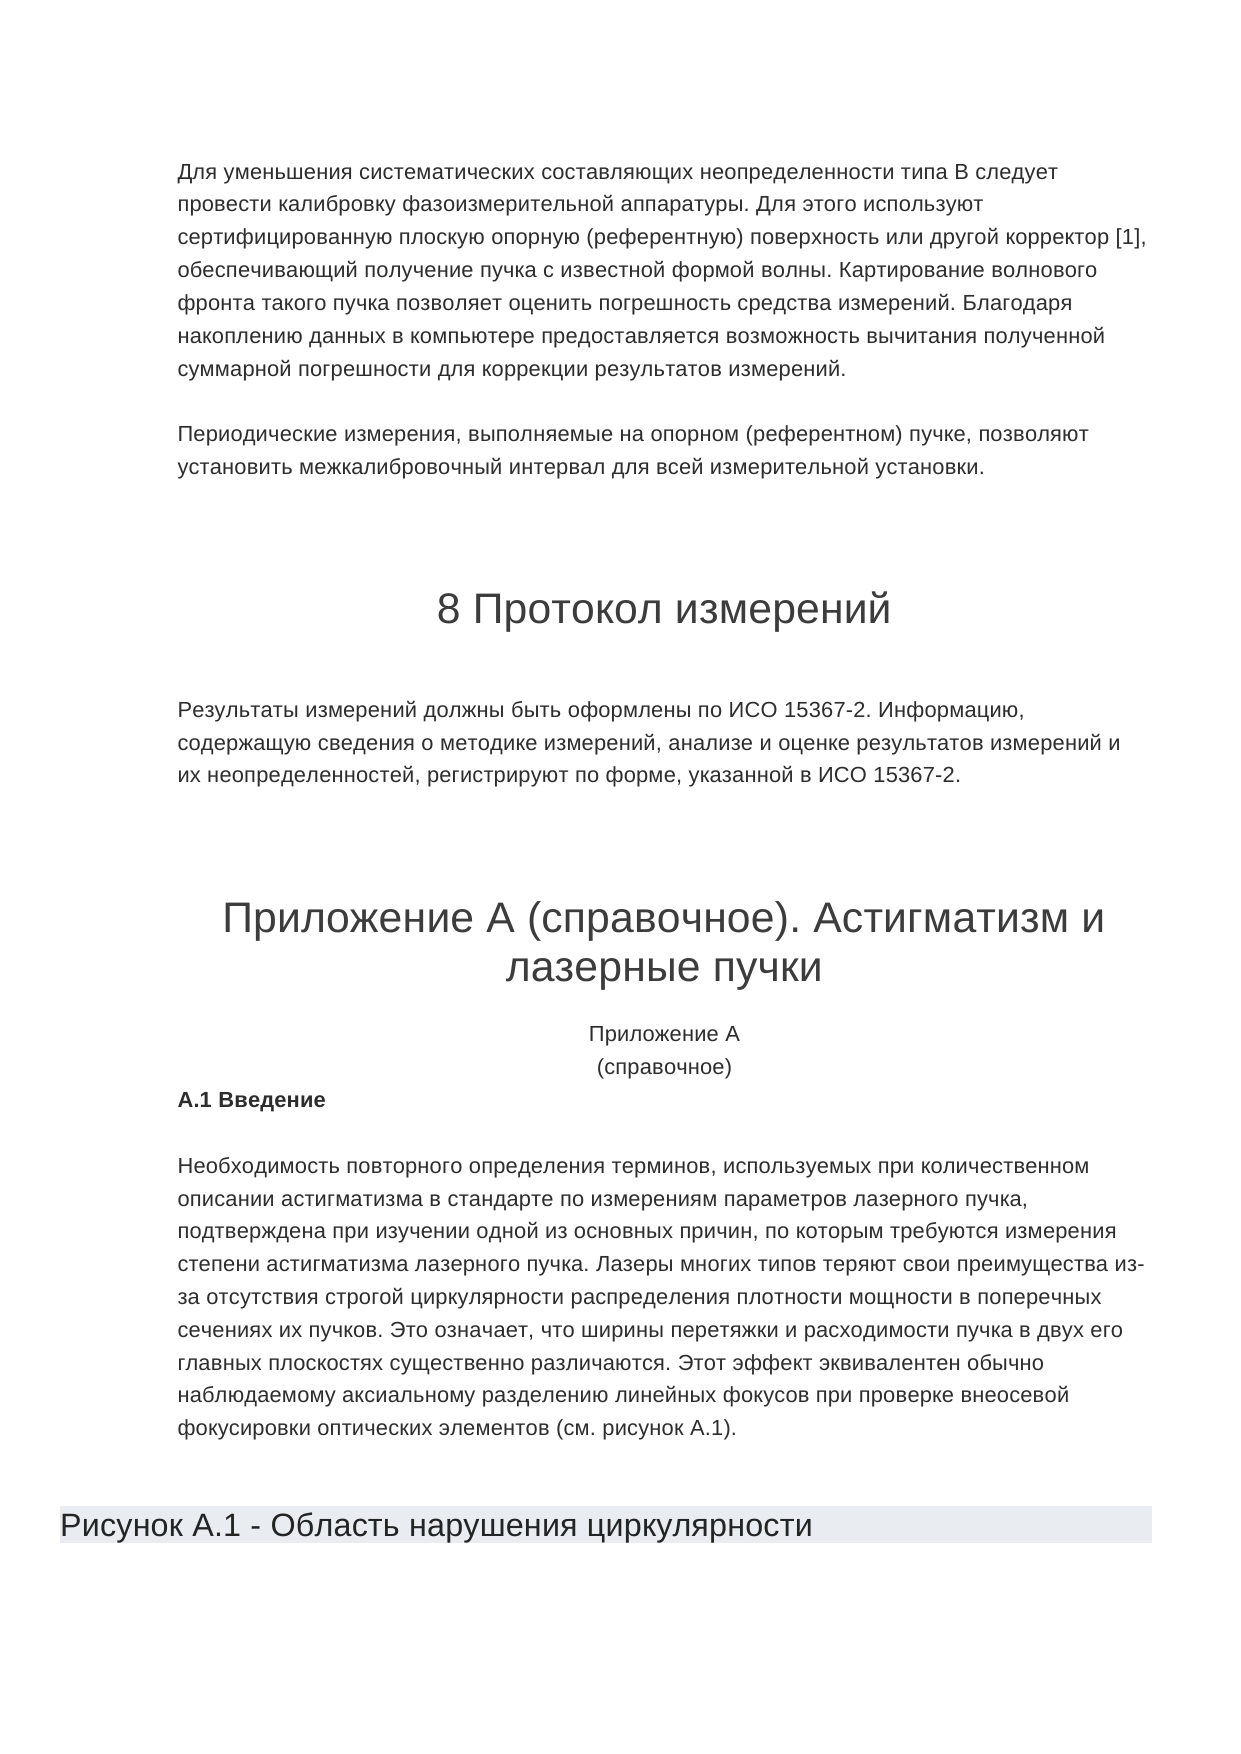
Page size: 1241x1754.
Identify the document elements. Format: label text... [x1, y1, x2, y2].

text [177, 118, 1152, 545]
text Результаты измерений должны быть оформлены по ИСО 15367-2. Информацию, содержащую сведения о методике измерений, анализе и оценке результатов измерений и их неопределенностей, регистрируют по форме, указанной в ИСО 15367-2. [177, 656, 1152, 853]
text Приложение А (справочное) [177, 1014, 1152, 1079]
text 8 Протокол измерений [177, 584, 1152, 633]
text Рисунок А.1 - Область нарушения циркулярности [60, 1506, 1152, 1543]
text А.1 Введение Необходимость повторного определения терминов, используемых при количественном описании астигматизма в стандарте по измерениям параметров лазерного пучка, подтверждена при изучении одной из основных причин, по которым требуются измерения степени астигматизма лазерного пучка. Лазеры многих типов теряют свои преимущества из-за отсутствия строгой циркулярности распределения плотности мощности в поперечных сечениях их пучков. Это означает, что ширины перетяжки и расходимости пучка в двух его главных плоскостях существенно различаются. Этот эффект эквивалентен обычно наблюдаемому аксиальному разделению линейных фокусов при проверке внеосевой фокусировки оптических элементов (см. рисунок А.1). [177, 1079, 1152, 1506]
text Приложение А (справочное). Астигматизм и лазерные пучки [177, 892, 1152, 990]
